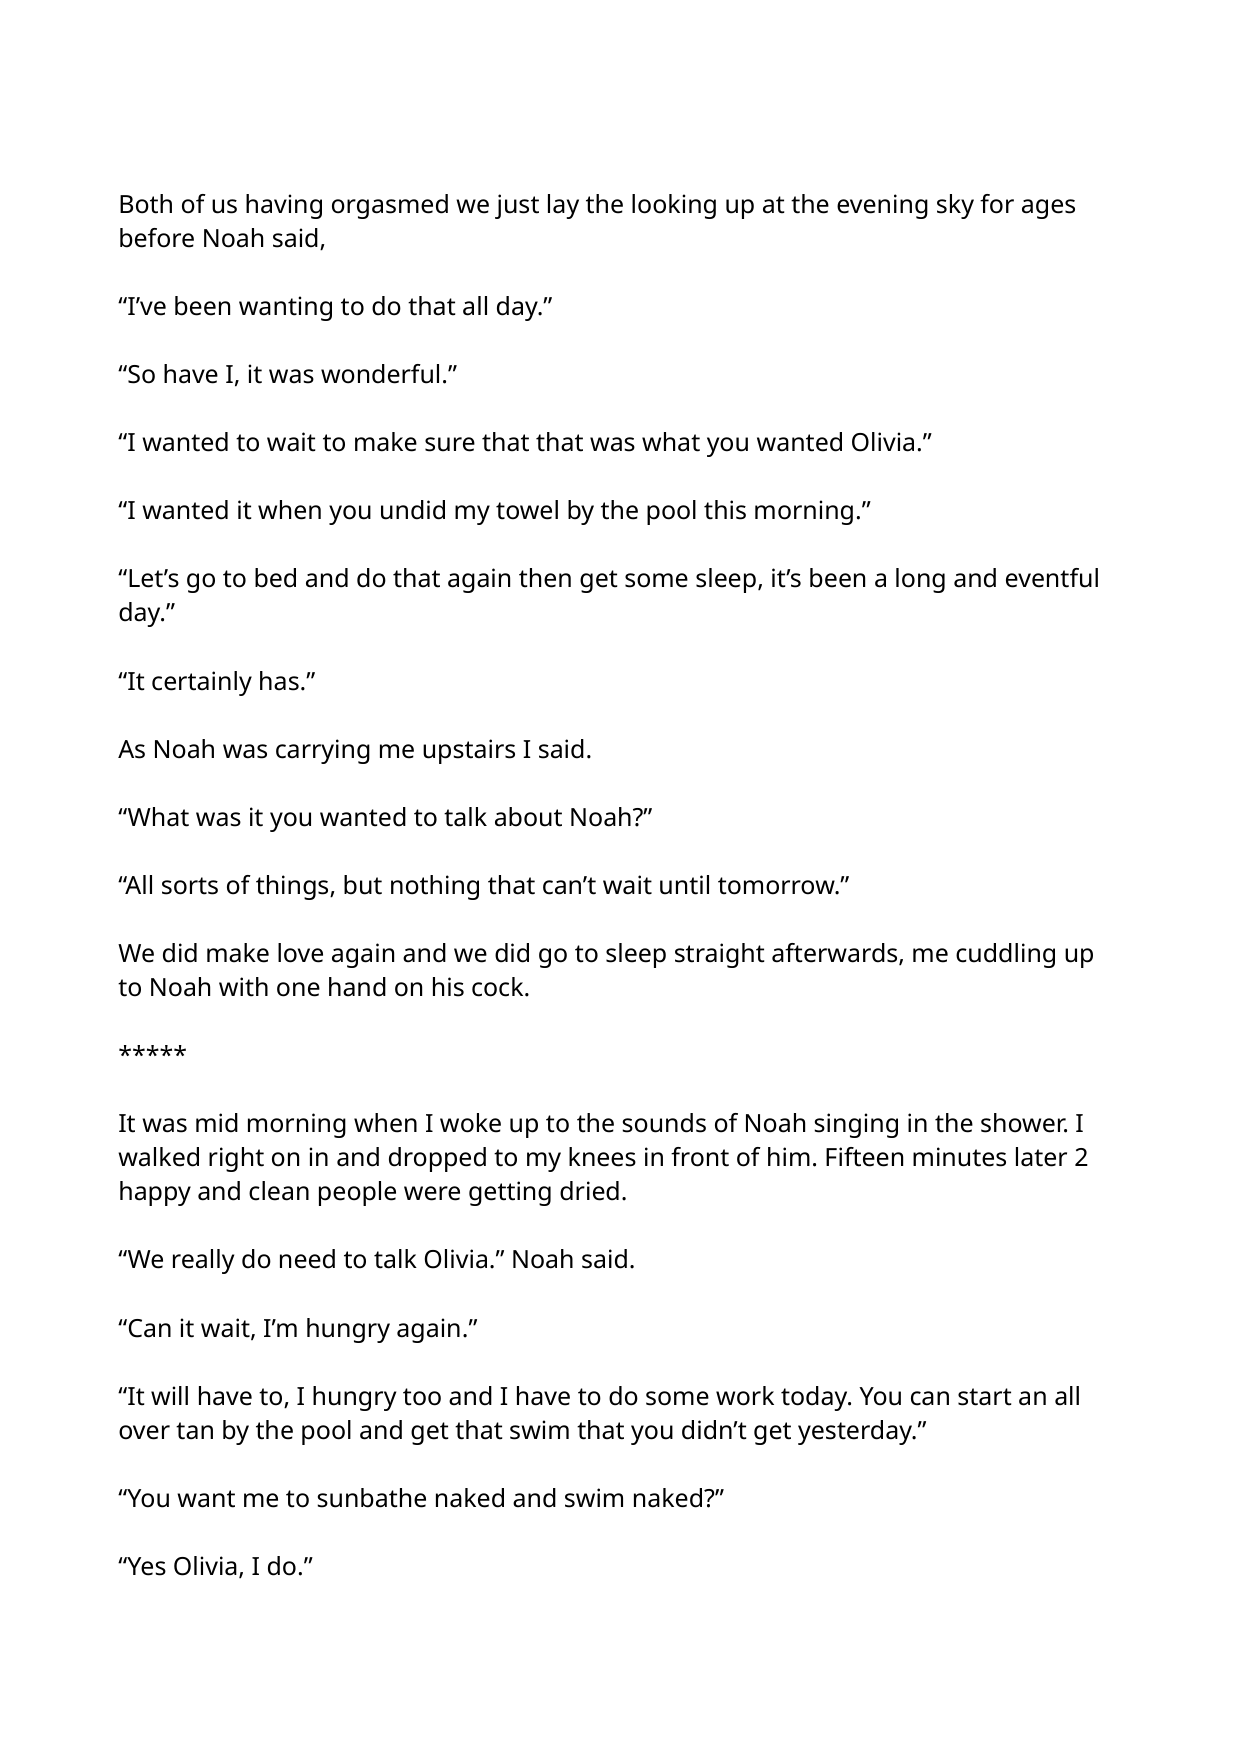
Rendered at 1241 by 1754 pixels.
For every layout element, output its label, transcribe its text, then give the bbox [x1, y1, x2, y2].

text “What was it you wanted to talk about Noah?” [118, 799, 1122, 833]
text We did make love again and we did go to sleep straight afterwards, me cuddling up to Noah with one hand on his cock. [118, 936, 1122, 1004]
text “Can it wait, I’m hungry again.” [118, 1310, 1122, 1344]
text “I’ve been wanting to do that all day.” [118, 288, 1122, 322]
text As Noah was carrying me upstairs I said. [118, 731, 1122, 765]
text “I wanted to wait to make sure that that was what you wanted Olivia.” [118, 425, 1122, 459]
text Both of us having orgasmed we just lay the looking up at the evening sky for ages before Noah said, [118, 186, 1122, 254]
text ***** [118, 1038, 1122, 1072]
text “We really do need to talk Olivia.” Noah said. [118, 1242, 1122, 1276]
text “All sorts of things, but nothing that can’t wait until tomorrow.” [118, 867, 1122, 902]
text “You want me to sunbathe naked and swim naked?” [118, 1481, 1122, 1515]
text “Yes Olivia, I do.” [118, 1549, 1122, 1583]
text “It will have to, I hungry too and I have to do some work today. You can start an all over tan by the pool and get that swim that you didn’t get yesterday.” [118, 1378, 1122, 1447]
text It was mid morning when I woke up to the sounds of Noah singing in the shower. I walked right on in and dropped to my knees in front of him. Fifteen minutes later 2 happy and clean people were getting dried. [118, 1106, 1122, 1208]
text “It certainly has.” [118, 663, 1122, 697]
text “Let’s go to bed and do that again then get some sleep, it’s been a long and eventful day.” [118, 561, 1122, 629]
text “I wanted it when you undid my towel by the pool this morning.” [118, 493, 1122, 527]
text “So have I, it was wonderful.” [118, 357, 1122, 391]
